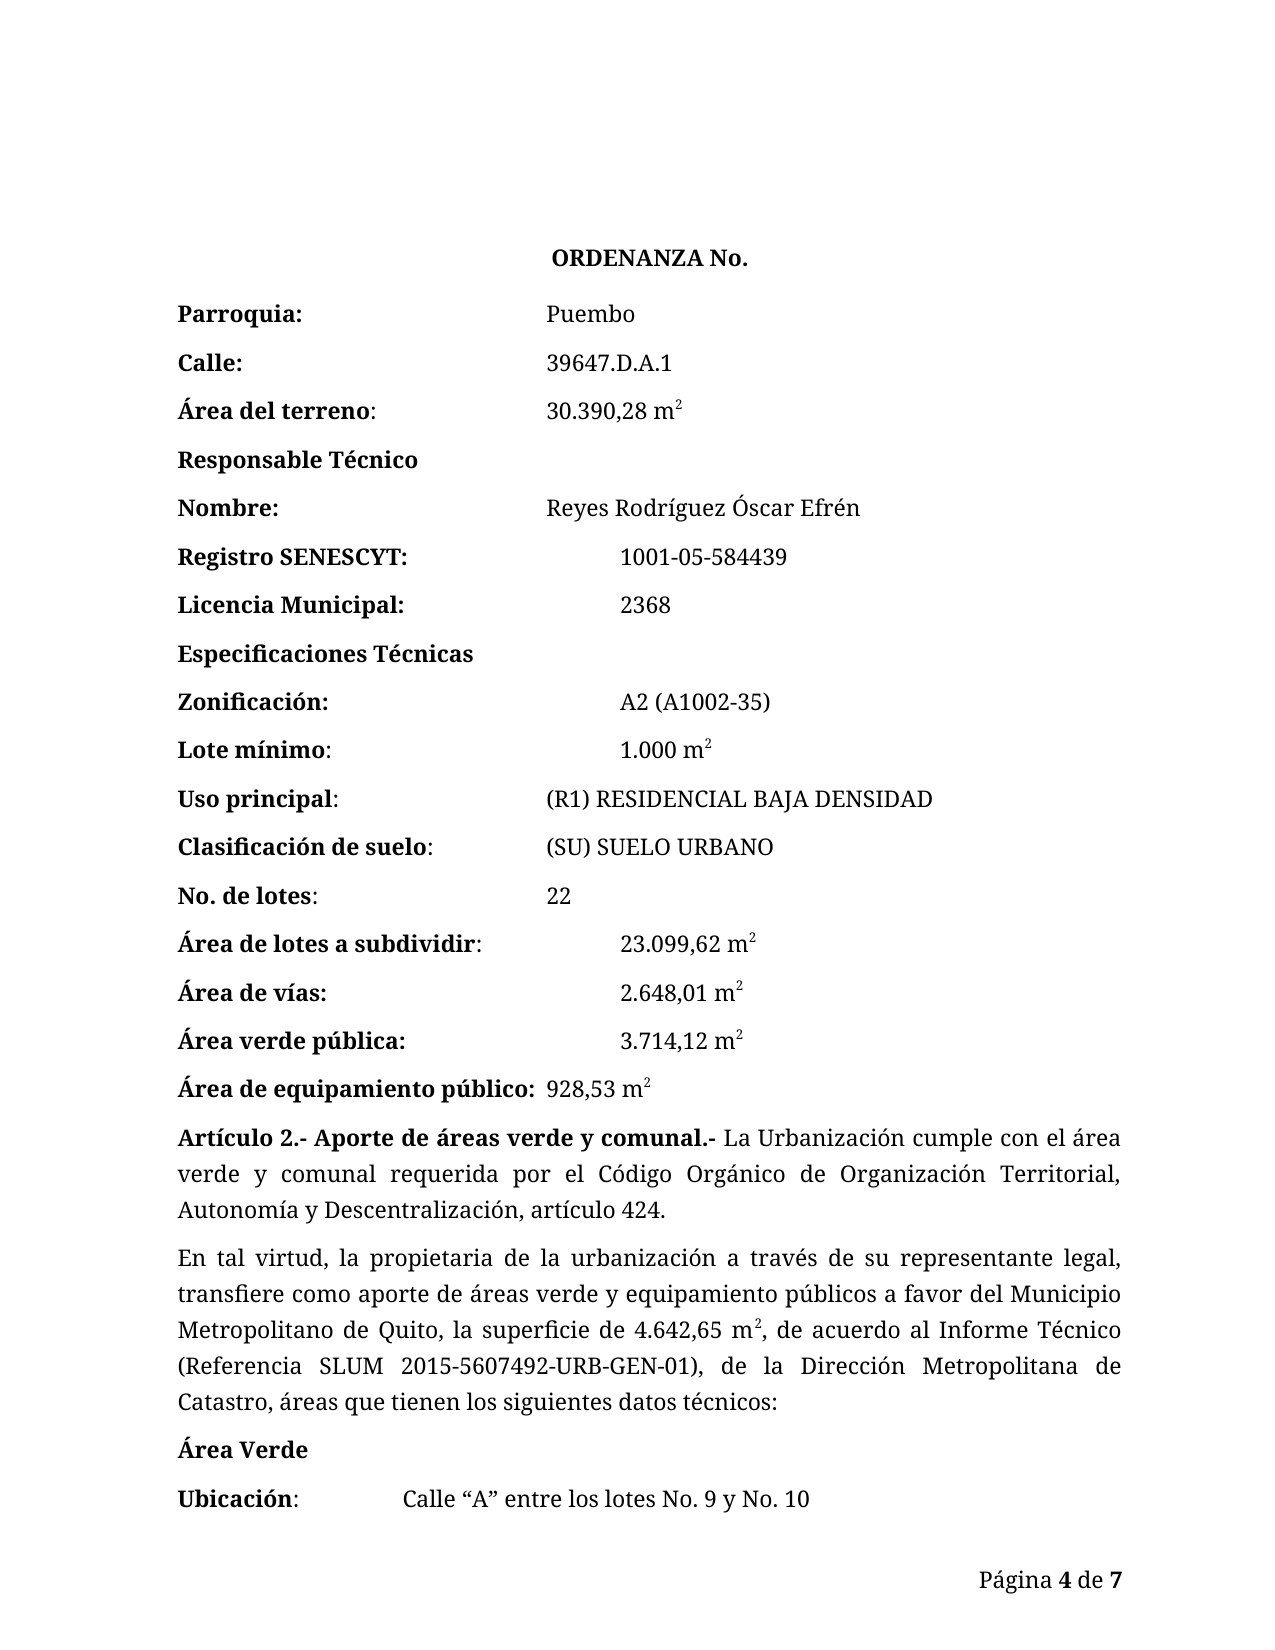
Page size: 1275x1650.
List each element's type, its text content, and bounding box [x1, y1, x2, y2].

text Área verde pública: 3.714,12 m2 [177, 1025, 1122, 1056]
text Área Verde [177, 1434, 1122, 1466]
text Clasificación de suelo: (SU) SUELO URBANO [177, 831, 1122, 862]
text Registro SENESCYT: 1001-05-584439 [177, 541, 1122, 572]
text Especificaciones Técnicas [177, 637, 1122, 669]
text Artículo 2.- Aporte de áreas verde y comunal.- La Urbanización cumple con el área verde y comunal requerida por el Código Orgánico de Organización Territorial, Autonomía y Descentralización, artículo 424. [177, 1122, 1122, 1225]
text Área de equipamiento público: 928,53 m2 [177, 1073, 1122, 1105]
text Zonificación: A2 (A1002-35) [177, 686, 1122, 717]
text Área de vías: 2.648,01 m2 [177, 977, 1122, 1008]
text Ubicación: Calle “A” entre los lotes No. 9 y No. 10 [177, 1483, 1122, 1514]
text Área del terreno: 30.390,28 m2 [177, 395, 1122, 427]
text Uso principal: (R1) RESIDENCIAL BAJA DENSIDAD [177, 783, 1122, 814]
text Calle: 39647.D.A.1 [177, 347, 1122, 378]
text No. de lotes: 22 [177, 880, 1122, 911]
text Nombre: Reyes Rodríguez Óscar Efrén [177, 492, 1122, 523]
text Licencia Municipal: 2368 [177, 589, 1122, 620]
text Área de lotes a subdividir: 23.099,62 m2 [177, 928, 1122, 959]
text Responsable Técnico [177, 444, 1122, 475]
text Parroquia: Puembo [177, 298, 1122, 330]
text Lote mínimo: 1.000 m2 [177, 734, 1122, 766]
text En tal virtud, la propietaria de la urbanización a través de su representante legal, transfiere como aporte de áreas verde y equipamiento públicos a favor del Municipio Metropolitano de Quito, la superficie de 4.642,65 m2, de acuerdo al Informe Técnico (Referencia SLUM 2015-5607492-URB-GEN-01), de la Dirección Metropolitana de Catastro, áreas que tienen los siguientes datos técnicos: [177, 1242, 1122, 1417]
